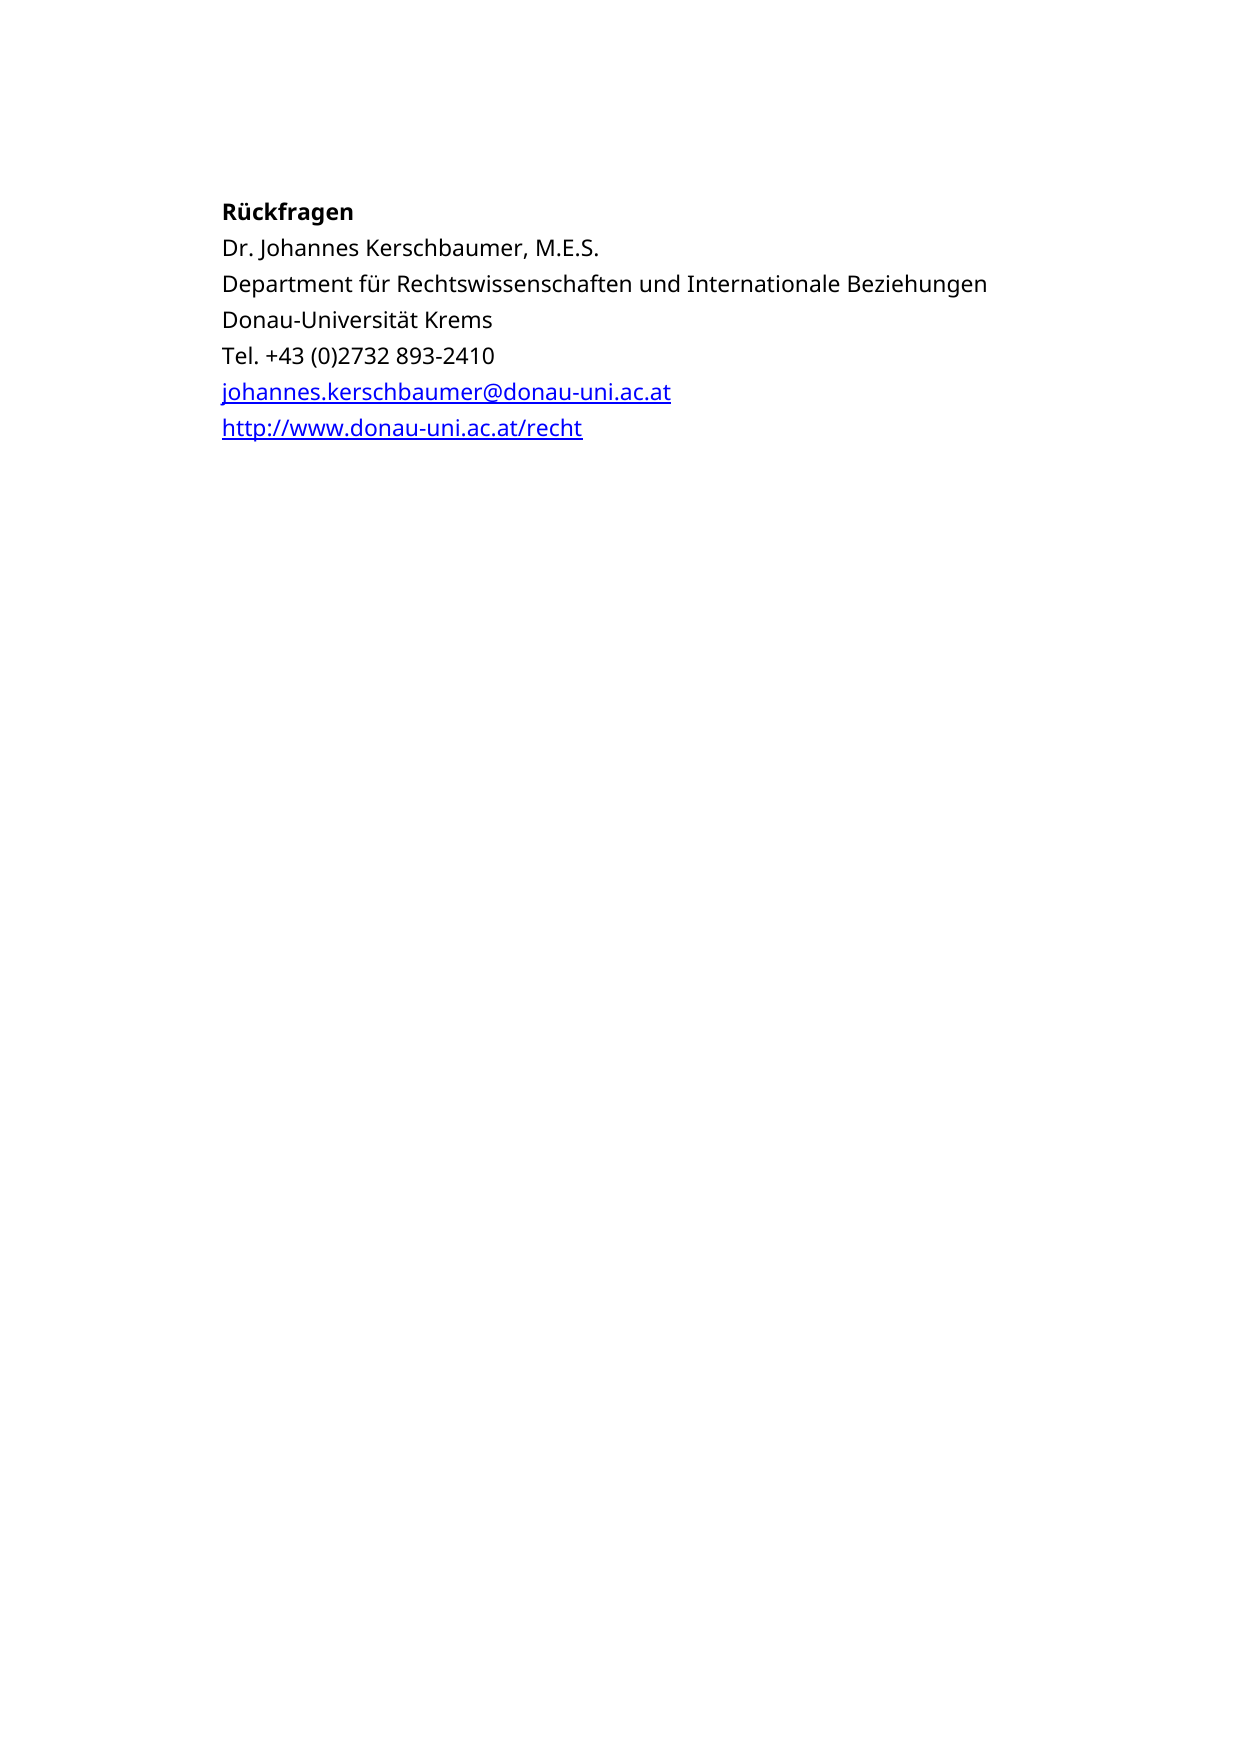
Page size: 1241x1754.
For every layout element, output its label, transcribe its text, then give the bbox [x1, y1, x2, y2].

text Rückfragen [222, 196, 1092, 227]
subtitle Dr. Johannes Kerschbaumer, M.E.S. Department für Rechtswissenschaften und Internationale Beziehungen Donau-Universität Krems Tel. +43 (0)2732 893-2410 johannes.kerschbaumer@donau-uni.ac.at http://www.donau-uni.ac.at/recht [222, 232, 1092, 443]
